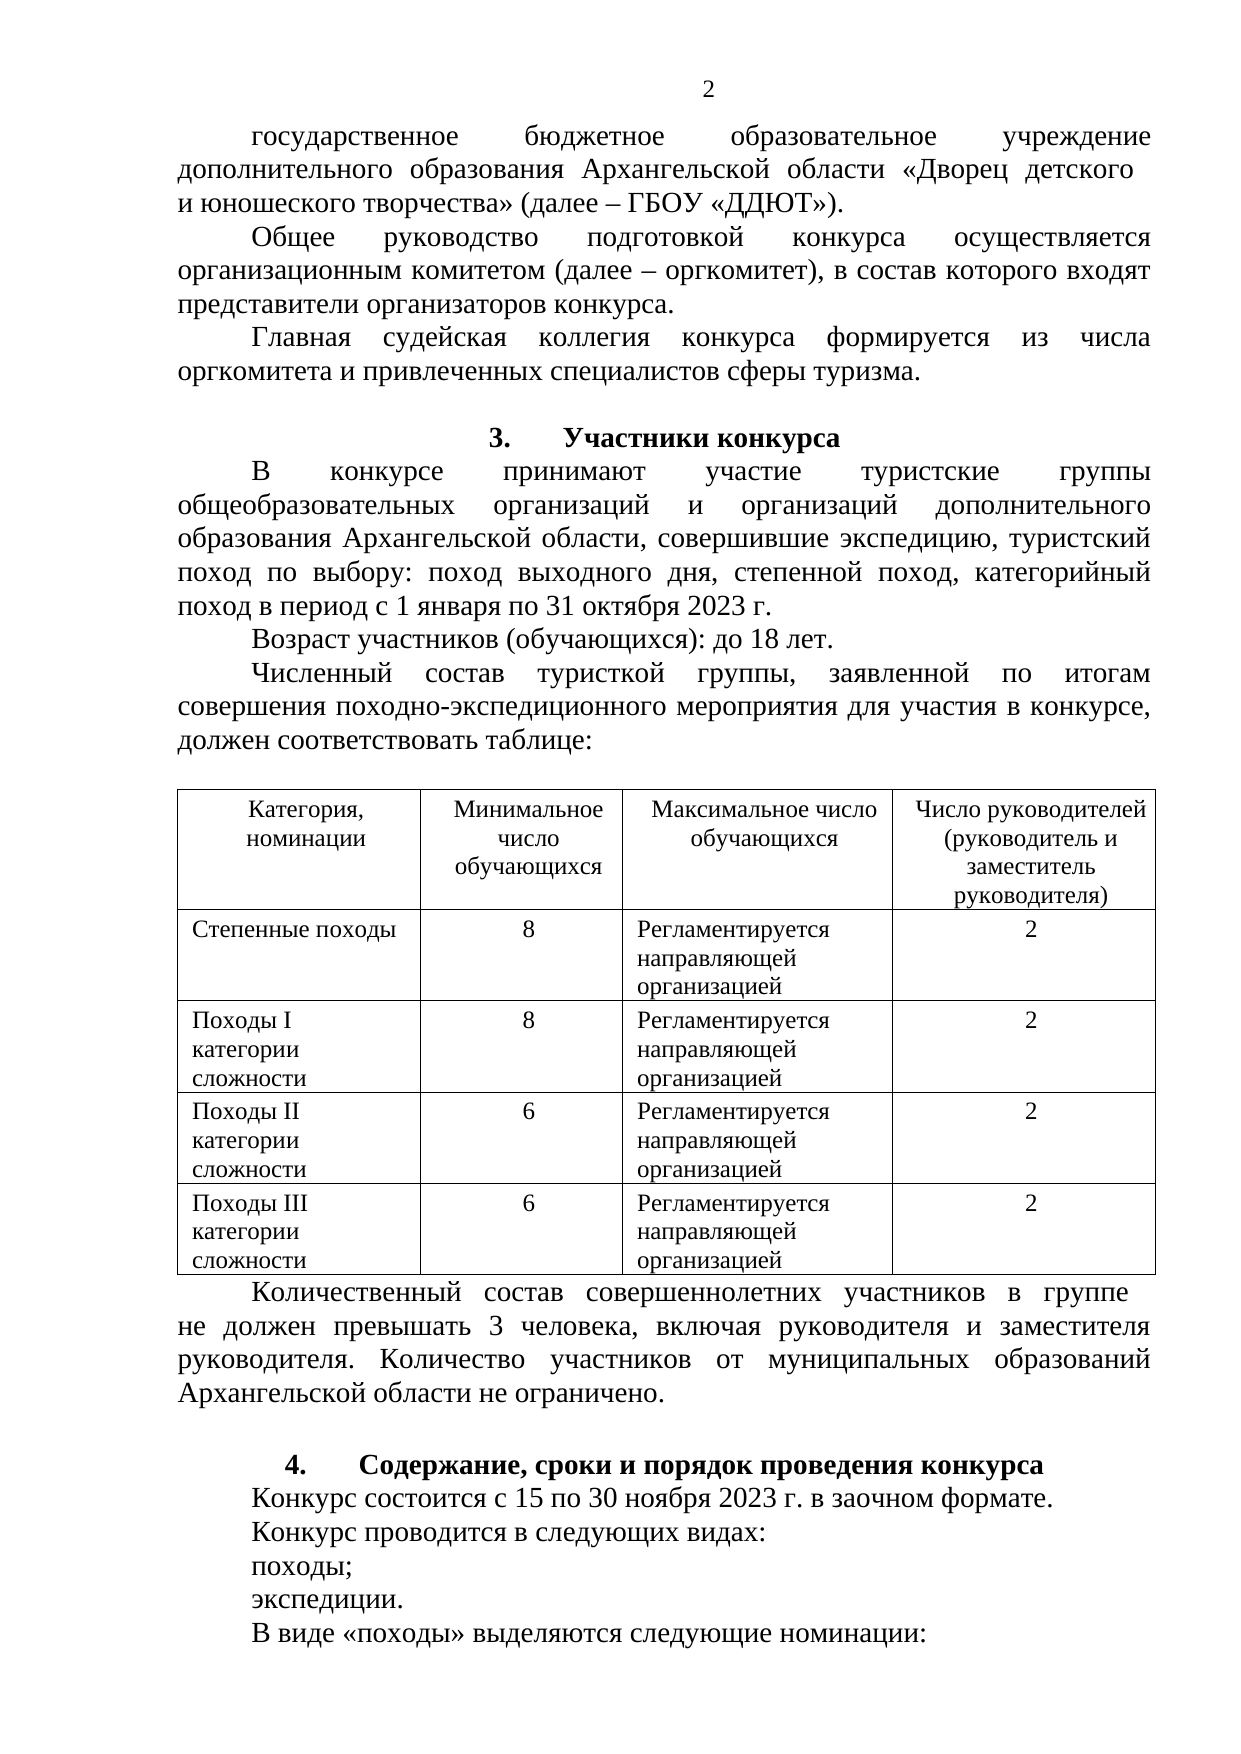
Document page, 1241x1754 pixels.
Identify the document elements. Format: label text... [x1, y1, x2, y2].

table_cell Походы II категории сложности [178, 1093, 420, 1183]
table_header Категория, номинации [178, 790, 420, 909]
table_cell 2 [893, 1001, 1155, 1091]
text В конкурсе принимают участие туристские группы общеобразовательных организаций и организаций дополнительного образования Архангельской области, совершившие экспедицию, туристский поход по выбору: поход выходного дня, степенной поход, категорийный поход в период с 1 января по 31 октября 2023 г. [177, 453, 1152, 621]
table_cell 2 [893, 1184, 1155, 1274]
list Содержание, сроки и порядок проведения конкурса [177, 1447, 1152, 1481]
table_cell 6 [421, 1093, 622, 1183]
table_cell Степенные походы [178, 910, 420, 1000]
table_cell 8 [421, 910, 622, 1000]
table_cell 6 [421, 1184, 622, 1274]
text Общее руководство подготовкой конкурса осуществляется организационным комитетом (далее – оргкомитет), в состав которого входят представители организаторов конкурса. [177, 219, 1152, 319]
text экспедиции. [177, 1581, 1152, 1615]
table_cell 2 [893, 910, 1155, 1000]
table_cell 8 [421, 1001, 622, 1091]
text Численный состав туристкой группы, заявленной по итогам совершения походно-экспедиционного мероприятия для участия в конкурсе, должен соответствовать таблице: [177, 655, 1152, 755]
table_cell Походы III категории сложности [178, 1184, 420, 1274]
table_header Максимальное число обучающихся [623, 790, 892, 909]
table_cell Регламентируется направляющей организацией [623, 1001, 892, 1091]
table_cell Регламентируется направляющей организацией [623, 1093, 892, 1183]
table_header Число руководителей (руководитель и заместитель руководителя) [893, 790, 1155, 909]
table_cell Регламентируется направляющей организацией [623, 910, 892, 1000]
text походы; [177, 1548, 1152, 1581]
text В виде «походы» выделяются следующие номинации: [177, 1615, 1152, 1648]
table_cell Регламентируется направляющей организацией [623, 1184, 892, 1274]
table_cell Походы I категории сложности [178, 1001, 420, 1091]
text Конкурс состоится с 15 по 30 ноября 2023 г. в заочном формате. [177, 1481, 1152, 1514]
text государственное бюджетное образовательное учреждение дополнительного образования Архангельской области «Дворец детского и юношеского творчества» (далее – ГБОУ «ДДЮТ»). [177, 118, 1152, 219]
text Главная судейская коллегия конкурса формируется из числа оргкомитета и привлеченных специалистов сферы туризма. [177, 319, 1152, 386]
list Участники конкурса [177, 420, 1152, 453]
table_cell 2 [893, 1093, 1155, 1183]
text Конкурс проводится в следующих видах: [177, 1514, 1152, 1548]
text Возраст участников (обучающихся): до 18 лет. [177, 621, 1152, 655]
text Количественный состав совершеннолетних участников в группе не должен превышать 3 человека, включая руководителя и заместителя руководителя. Количество участников от муниципальных образований Архангельской области не ограничено. [177, 1275, 1152, 1409]
table_header Минимальное число обучающихся [421, 790, 622, 909]
